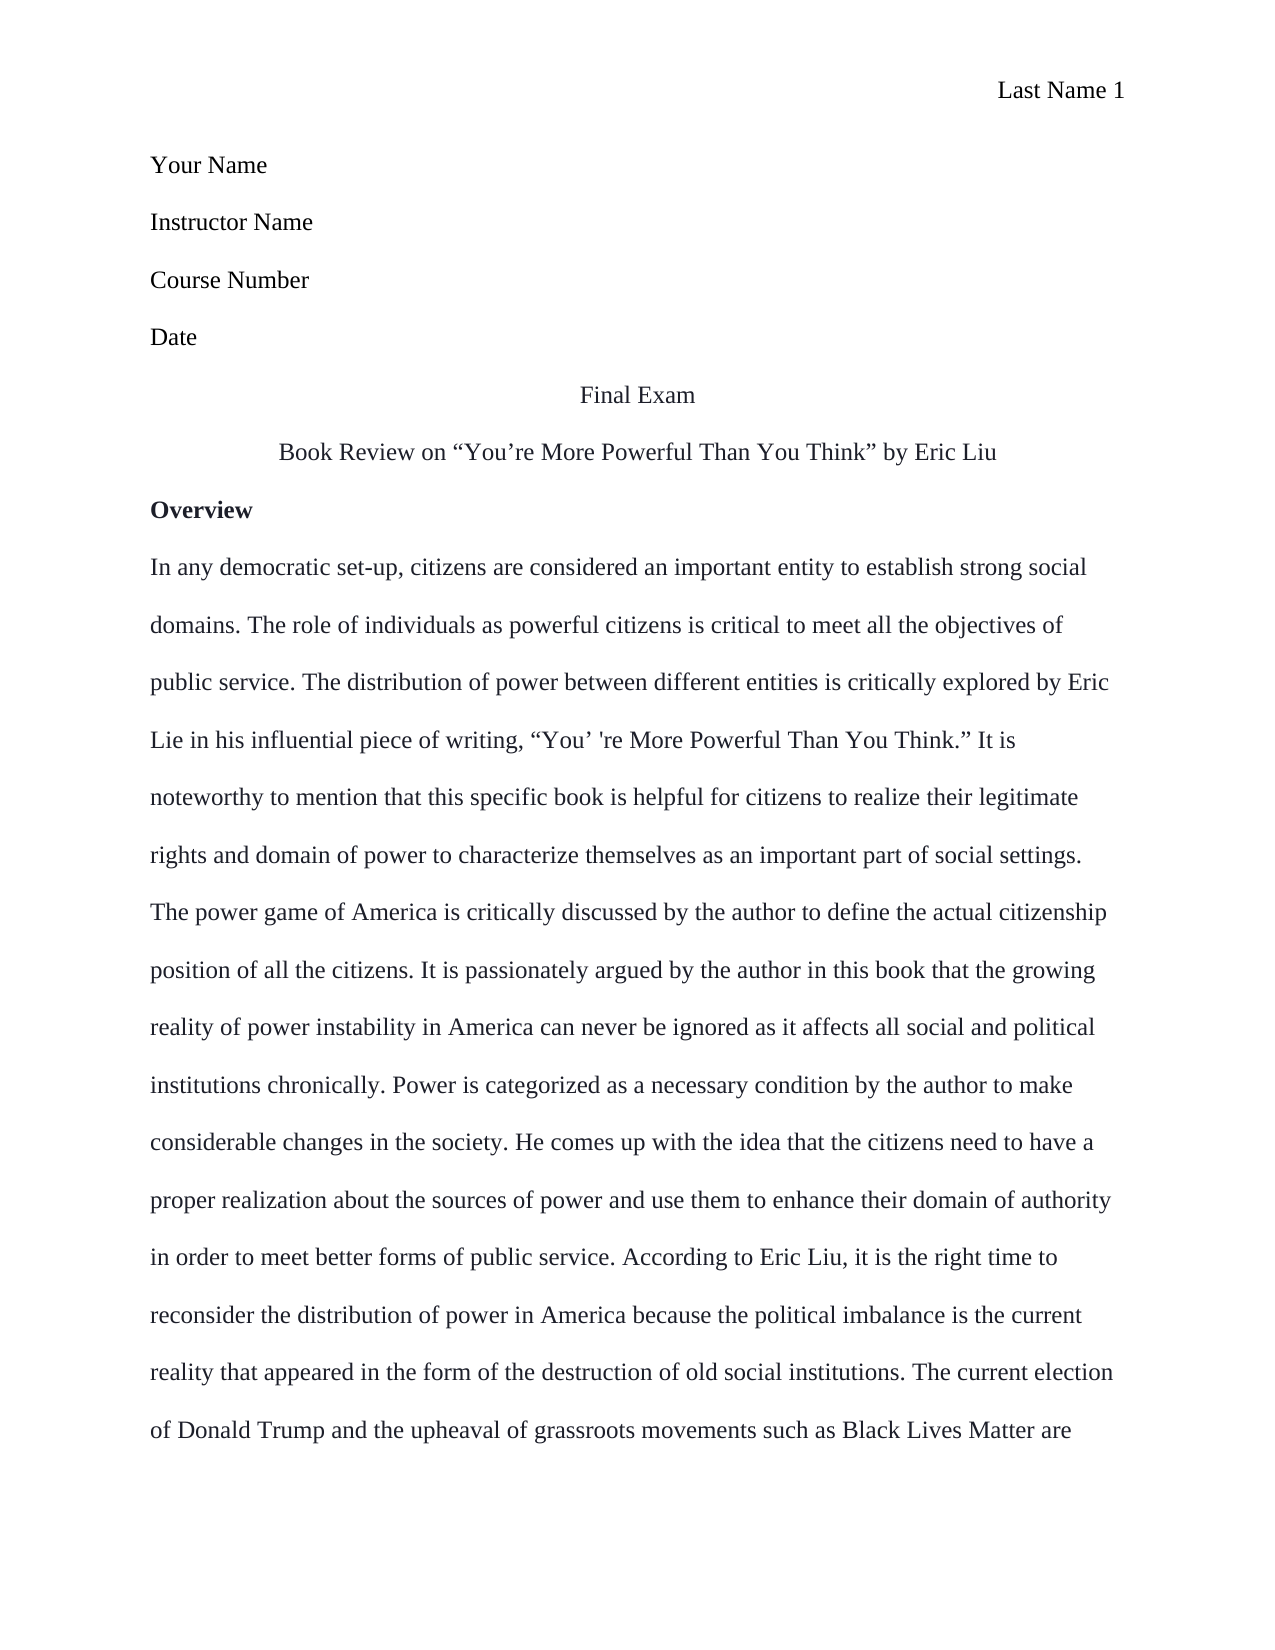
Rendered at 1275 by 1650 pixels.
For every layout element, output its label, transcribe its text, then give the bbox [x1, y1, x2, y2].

text Final Exam [150, 380, 1125, 409]
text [150, 552, 1125, 1444]
text Overview [150, 495, 1125, 524]
text Book Review on “You’re More Powerful Than You Think” by Eric Liu [150, 437, 1125, 466]
